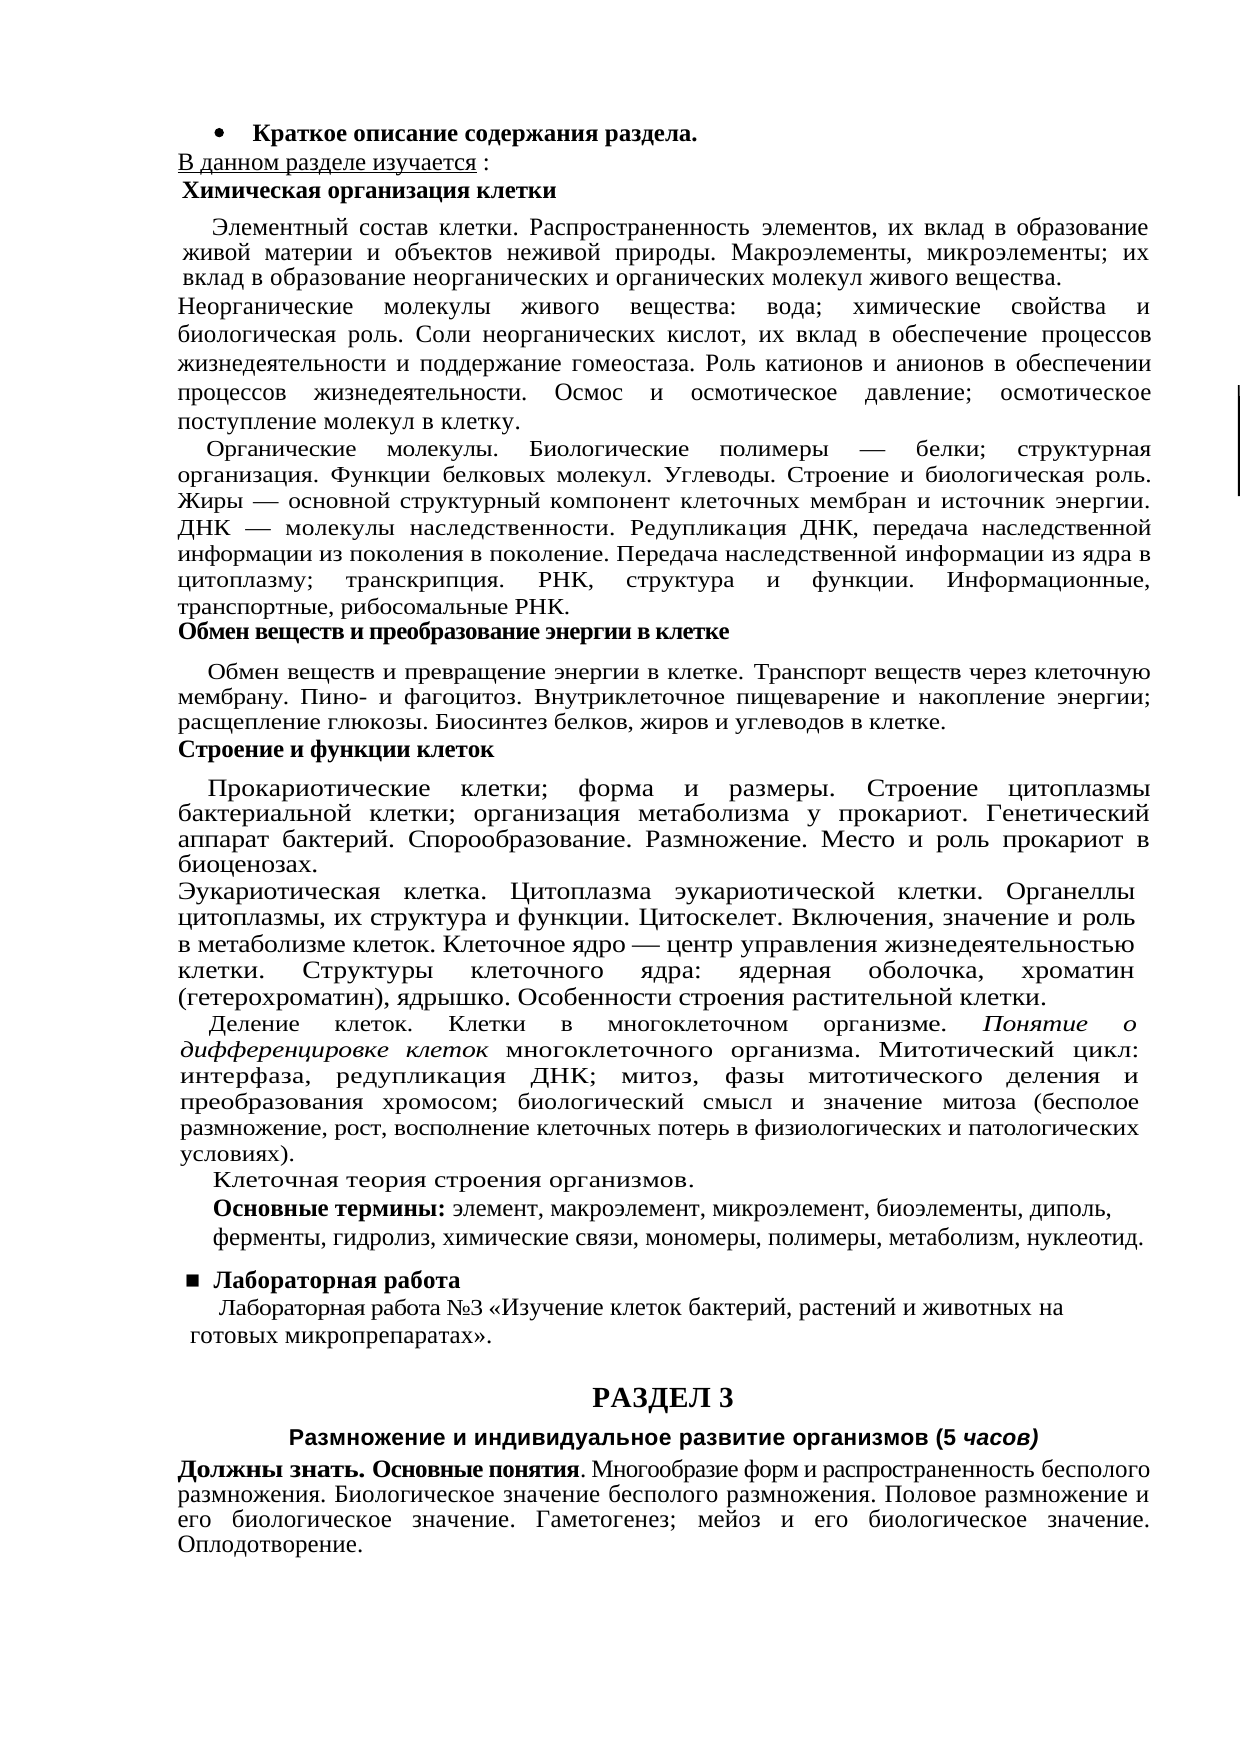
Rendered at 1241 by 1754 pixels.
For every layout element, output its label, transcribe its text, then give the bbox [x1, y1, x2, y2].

text Элементный состав клетки. Распространенность элементов, их вклад в образование живой материи и объектов неживой природы. Макроэлементы, микроэлементы; их вклад в образование неорганических и органических молекул живого вещества. [182, 216, 1149, 291]
text Должны знать. Основные понятия. Многообразие форм и распространенность бесполого размножения. Биологическое значение бесполого размножения. Половое размножение и его биологическое значение. Гаметогенез; мейоз и его биологическое значение. Оплодотворение. [177, 1457, 1151, 1557]
text Эукариотическая клетка. Цитоплазма эукариотической клетки. Органеллы цитоплазмы, их структура и функции. Цитоскелет. Включения, значение и роль в метаболизме клеток. Клеточное ядро — центр управления жизнедеятельностью клетки. Структуры клеточного ядра: ядерная оболочка, хроматин (гетерохроматин), ядрышко. Особенности строения растительной клетки. [178, 878, 1135, 1010]
text Клеточная теория строения организмов. [213, 1166, 1152, 1193]
text РАЗДЕЛ 3 [177, 1381, 1149, 1414]
text Прокариотические клетки; форма и размеры. Строение цитоплазмы бактериальной клетки; организация метаболизма у прокариот. Генетический аппарат бактерий. Спорообразование. Размножение. Место и роль прокариот в биоценозах. [178, 776, 1151, 878]
text Неорганические молекулы живого вещества: вода; химические свойства и биологическая роль. Соли неорганических кислот, их вклад в обеспечение процессов жизнедеятельности и поддержание гомеостаза. Роль катионов и анионов в обеспечении процессов жизнедеятельности. Осмос и осмотическое давление; осмотическое поступление молекул в клетку. [177, 291, 1152, 434]
text Основные термины: элемент, макроэлемент, микроэлемент, биоэлементы, диполь, ферменты, гидролиз, химические связи, мономеры, полимеры, метаболизм, нуклеотид. [213, 1193, 1152, 1250]
text Деление клеток. Клетки в многоклеточном организме. Понятие о дифференцировке клеток многоклеточного организма. Митотический цикл: интерфаза, редупликация ДНК; митоз, фазы митотического деления и преобразования хромосом; биологический смысл и значение митоза (бесполое размножение, рост, восполнение клеточных потерь в физиологических и патологических условиях). [180, 1010, 1139, 1166]
list Краткое описание содержания раздела. [215, 118, 1152, 147]
text Обмен веществ и преобразование энергии в клетке [178, 619, 1152, 644]
text Лабораторная работа №3 «Изучение клеток бактерий, растений и животных на готовых микропрепаратах». [190, 1294, 1152, 1349]
text В данном разделе изучается : [177, 147, 1152, 176]
text Размножение и индивидуальное развитие организмов (5 часов) [177, 1425, 1152, 1451]
text Органические молекулы. Биологические полимеры — белки; структурная организация. Функции белковых молекул. Углеводы. Строение и биологическая роль. Жиры — основной структурный компонент клеточных мембран и источник энергии. ДНК — молекулы наследственности. Редупликация ДНК, передача наследственной информации из поколения в поколение. Передача наследственной информации из ядра в цитоплазму; транскрипция. РНК, структура и функции. Информационные, транспортные, рибосомальные РНК. [177, 434, 1152, 619]
text Строение и функции клеток [178, 734, 1152, 763]
text Обмен веществ и превращение энергии в клетке. Транспорт веществ через клеточную мембрану. Пино- и фагоцитоз. Внутриклеточное пищеварение и накопление энергии; расщепление глюкозы. Биосинтез белков, жиров и углеводов в клетке. [178, 659, 1151, 734]
list Лабораторная работа [185, 1265, 1152, 1294]
text Химическая организация клетки [182, 176, 1152, 204]
